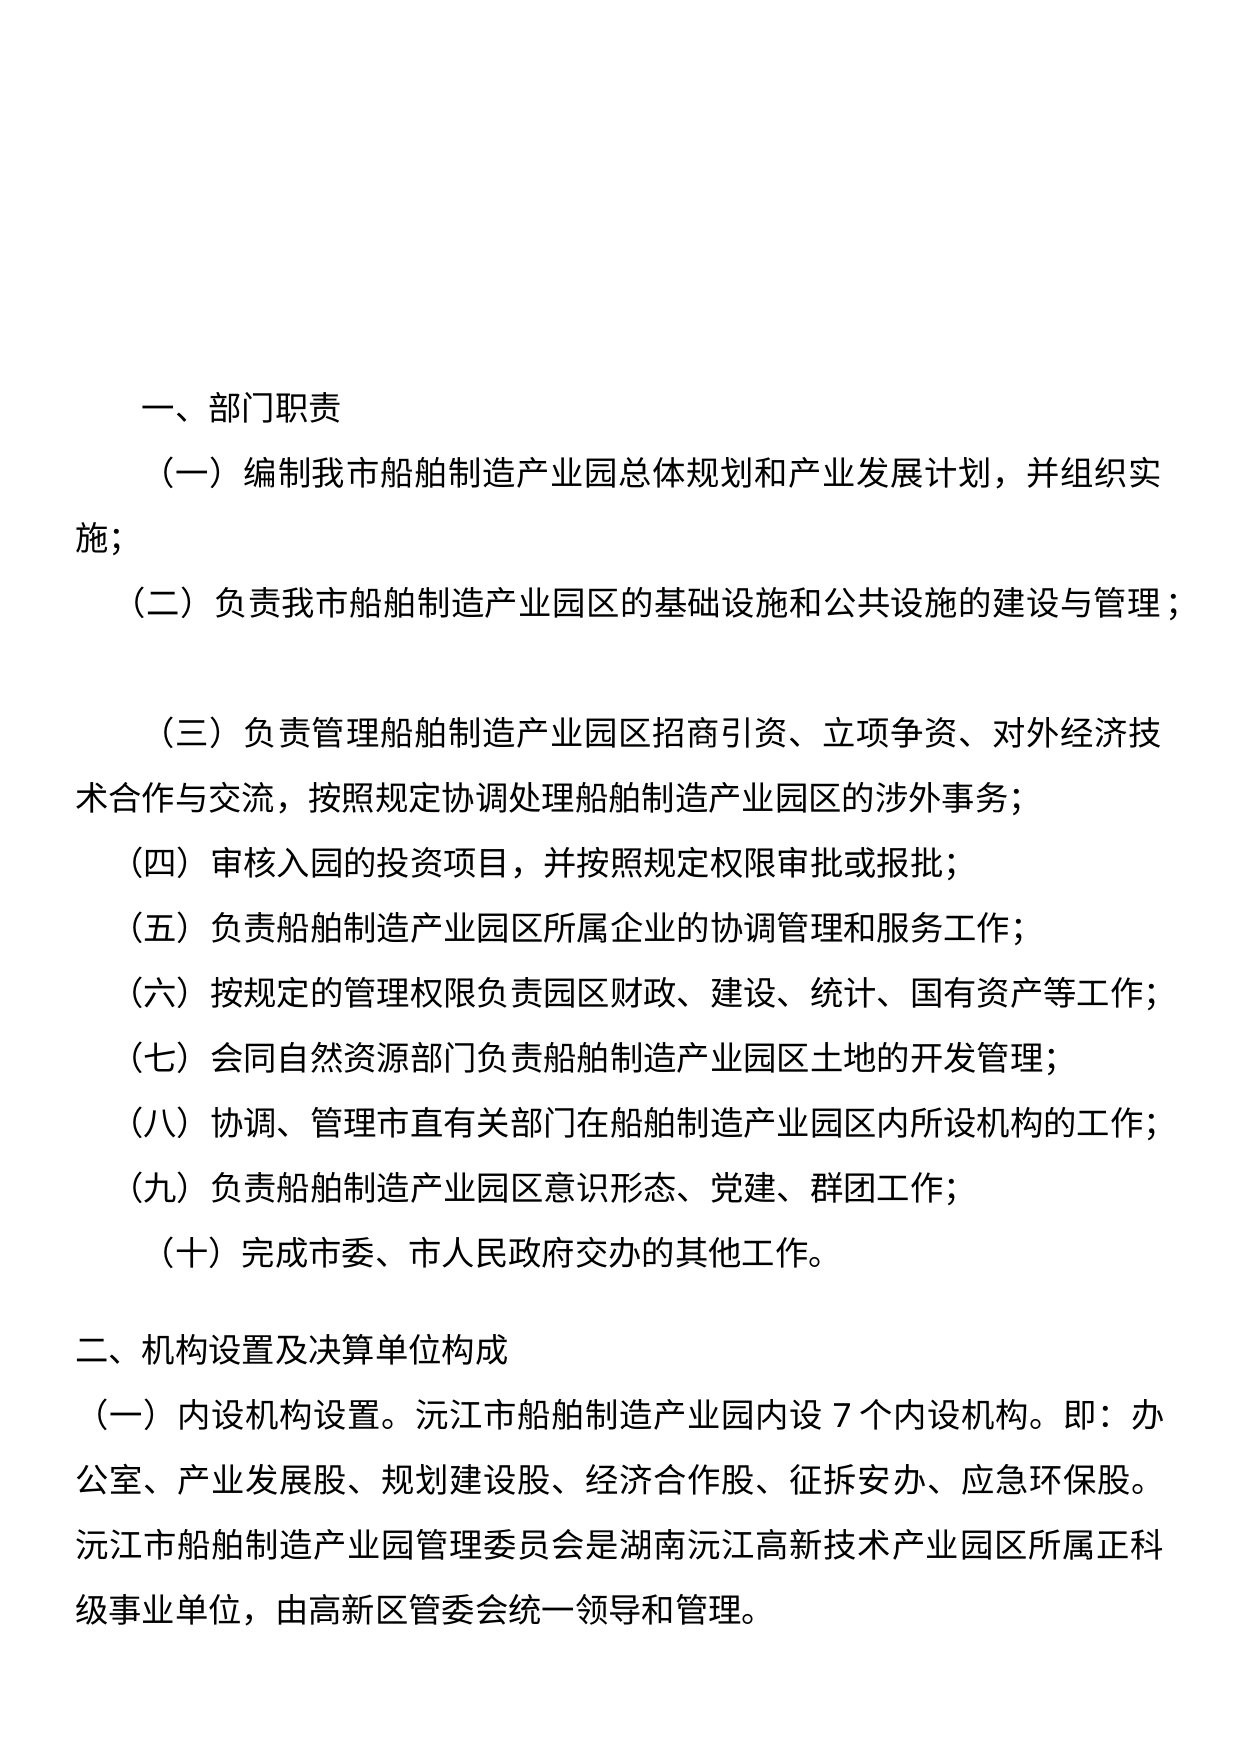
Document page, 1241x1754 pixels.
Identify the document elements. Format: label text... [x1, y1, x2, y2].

text （七）会同自然资源部门负责船舶制造产业园区土地的开发管理； [75, 1023, 1165, 1088]
text （八）协调、管理市直有关部门在船舶制造产业园区内所设机构的工作； [75, 1088, 1165, 1153]
text 一、部门职责 [75, 373, 1165, 438]
text （九）负责船舶制造产业园区意识形态、党建、群团工作； [75, 1153, 1165, 1218]
text （一）编制我市船舶制造产业园总体规划和产业发展计划，并组织实施； [75, 438, 1165, 568]
text （三）负责管理船舶制造产业园区招商引资、立项争资、对外经济技术合作与交流，按照规定协调处理船舶制造产业园区的涉外事务； [75, 698, 1165, 828]
text （四）审核入园的投资项目，并按照规定权限审批或报批； [75, 828, 1165, 893]
text （一）内设机构设置。沅江市船舶制造产业园内设7个内设机构。即：办公室、产业发展股、规划建设股、经济合作股、征拆安办、应急环保股。沅江市船舶制造产业园管理委员会是湖南沅江高新技术产业园区所属正科级事业单位，由高新区管委会统一领导和管理。 [75, 1381, 1165, 1641]
text （二）负责我市船舶制造产业园区的基础设施和公共设施的建设与管理； [75, 568, 1165, 698]
text 二、机构设置及决算单位构成 [75, 1316, 1165, 1381]
text （十）完成市委、市人民政府交办的其他工作。 [75, 1218, 1165, 1283]
text （五）负责船舶制造产业园区所属企业的协调管理和服务工作； [75, 893, 1165, 958]
text （六）按规定的管理权限负责园区财政、建设、统计、国有资产等工作； [75, 958, 1165, 1023]
